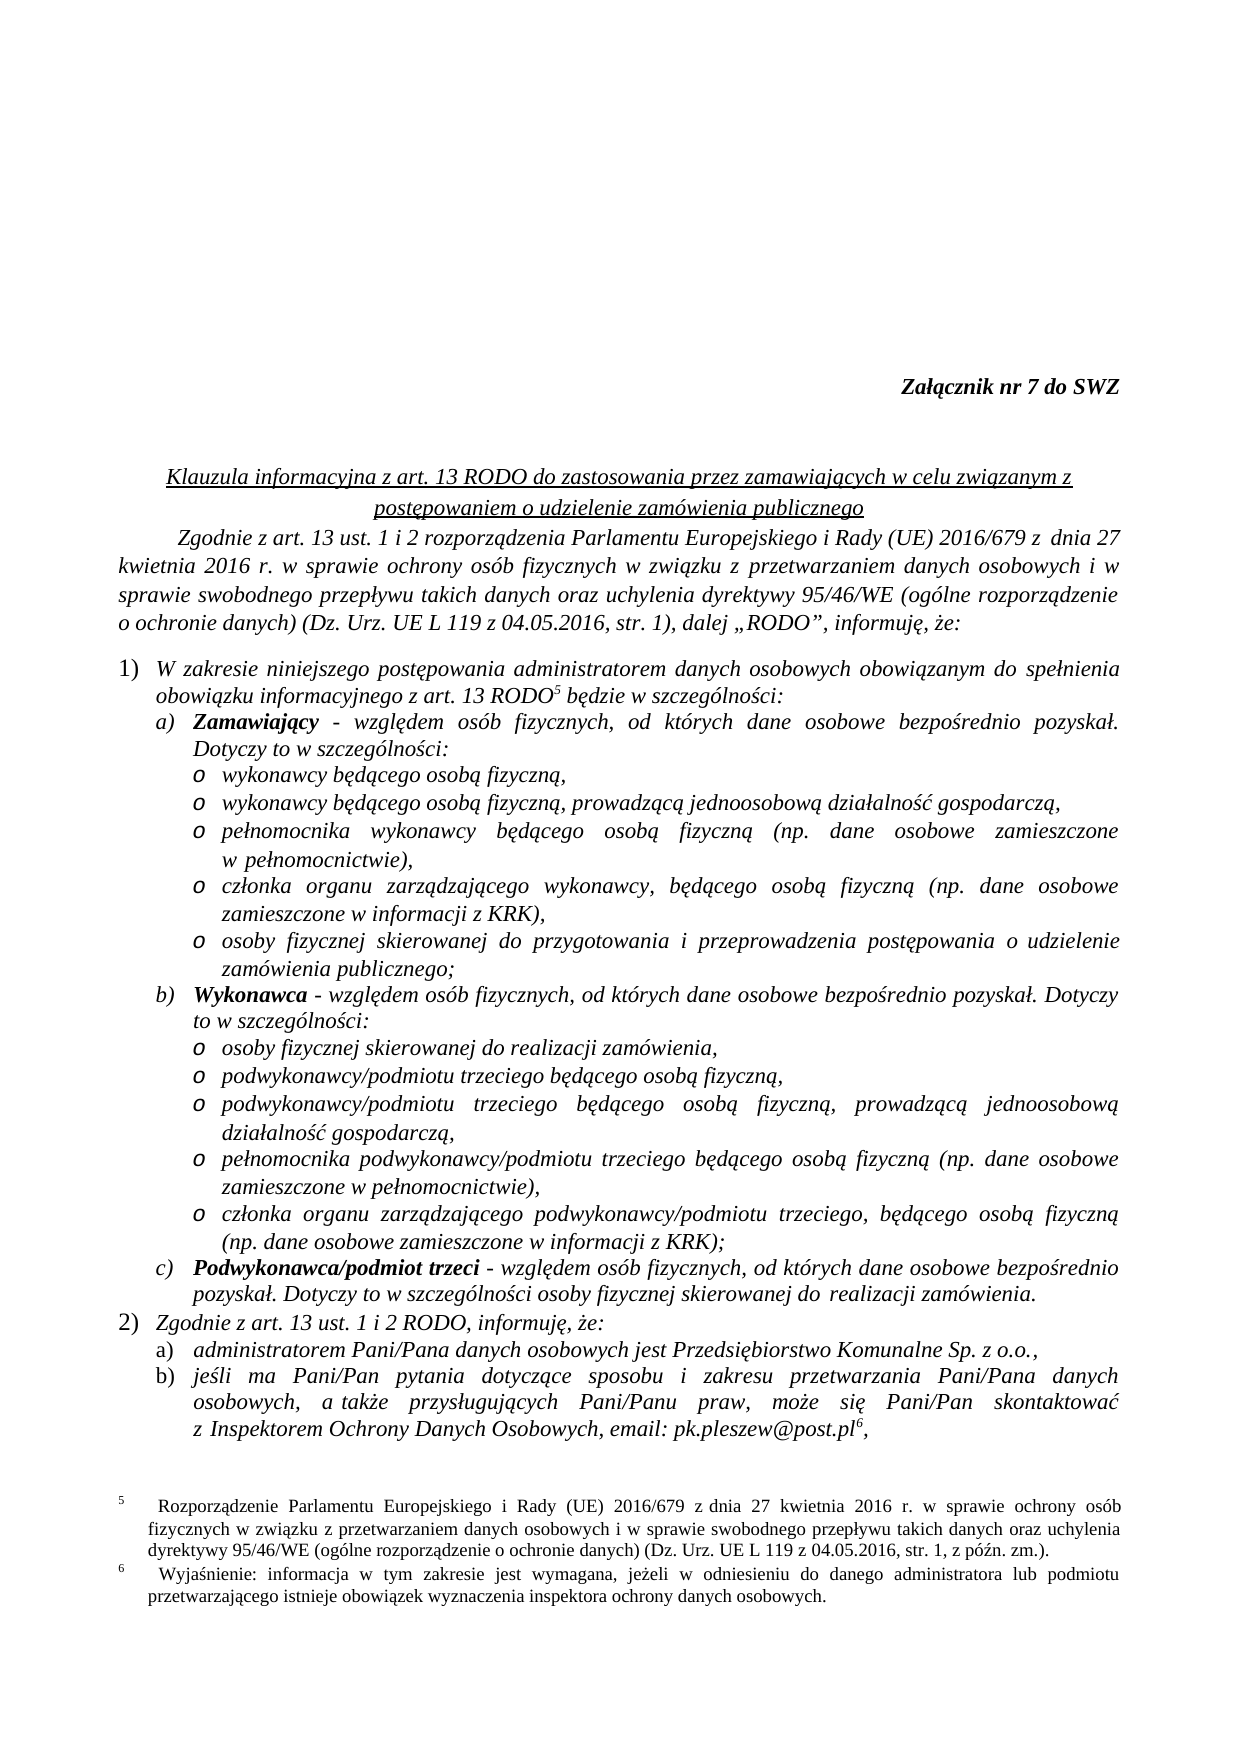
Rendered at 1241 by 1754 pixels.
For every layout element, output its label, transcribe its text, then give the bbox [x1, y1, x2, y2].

list wykonawcy będącego osobą fizyczną, prowadzącą jednoosobową działalność gospodarczą, [192, 789, 1122, 817]
list Wykonawca - względem osób fizycznych, od których dane osobowe bezpośrednio pozyskał. Dotyczy to w szczególności: [155, 981, 1122, 1034]
list członka organu zarządzającego wykonawcy, będącego osobą fizyczną (np. dane osobowe zamieszczone w informacji z KRK), [192, 872, 1122, 927]
text Klauzula informacyjna z art. 13 RODO do zastosowania przez zamawiających w celu związanym z postępowaniem o udzielenie zamówienia publicznego [118, 463, 1122, 520]
list podwykonawcy/podmiotu trzeciego będącego osobą fizyczną, prowadzącą jednoosobową działalność gospodarczą, [192, 1090, 1122, 1145]
list jeśli ma Pani/Pan pytania dotyczące sposobu i zakresu przetwarzania Pani/Pana danych osobowych, a także przysługujących Pani/Panu praw, może się Pani/Pan skontaktować z Inspektorem Ochrony Danych Osobowych, email: pk.pleszew@post.pl, [156, 1362, 1122, 1441]
list członka organu zarządzającego podwykonawcy/podmiotu trzeciego, będącego osobą fizyczną (np. dane osobowe zamieszczone w informacji z KRK); [192, 1199, 1122, 1254]
list osoby fizycznej skierowanej do realizacji zamówienia, [192, 1034, 1122, 1062]
list Podwykonawca/podmiot trzeci - względem osób fizycznych, od których dane osobowe bezpośrednio pozyskał. Dotyczy to w szczególności osoby fizycznej skierowanej do realizacji zamówienia. [155, 1254, 1122, 1307]
list Zamawiający - względem osób fizycznych, od których dane osobowe bezpośrednio pozyskał. Dotyczy to w szczególności: [155, 708, 1122, 761]
list pełnomocnika podwykonawcy/podmiotu trzeciego będącego osobą fizyczną (np. dane osobowe zamieszczone w pełnomocnictwie), [192, 1145, 1122, 1199]
text Załącznik nr 7 do SWZ [118, 373, 1122, 399]
list Zgodnie z art. 13 ust. 1 i 2 RODO, informuję, że: [118, 1307, 1122, 1336]
list osoby fizycznej skierowanej do przygotowania i przeprowadzenia postępowania o udzielenie zamówienia publicznego; [192, 927, 1122, 981]
list pełnomocnika wykonawcy będącego osobą fizyczną (np. dane osobowe zamieszczone w pełnomocnictwie), [192, 817, 1122, 872]
list administratorem Pani/Pana danych osobowych jest Przedsiębiorstwo Komunalne Sp. z o.o., [156, 1336, 1122, 1362]
list W zakresie niniejszego postępowania administratorem danych osobowych obowiązanym do spełnienia obowiązku informacyjnego z art. 13 RODO będzie w szczególności: [118, 653, 1122, 708]
list wykonawcy będącego osobą fizyczną, [192, 761, 1122, 789]
list podwykonawcy/podmiotu trzeciego będącego osobą fizyczną, [192, 1062, 1122, 1090]
text Zgodnie z art. 13 ust. 1 i 2 rozporządzenia Parlamentu Europejskiego i Rady (UE) 2016/679 z dnia 27 kwietnia 2016 r. w sprawie ochrony osób fizycznych w związku z przetwarzaniem danych osobowych i w sprawie swobodnego przepływu takich danych oraz uchylenia dyrektywy 95/46/WE (ogólne rozporządzenie o ochronie danych) (Dz. Urz. UE L 119 z 04.05.2016, str. 1), dalej „RODO”, informuję, że: [118, 524, 1122, 636]
